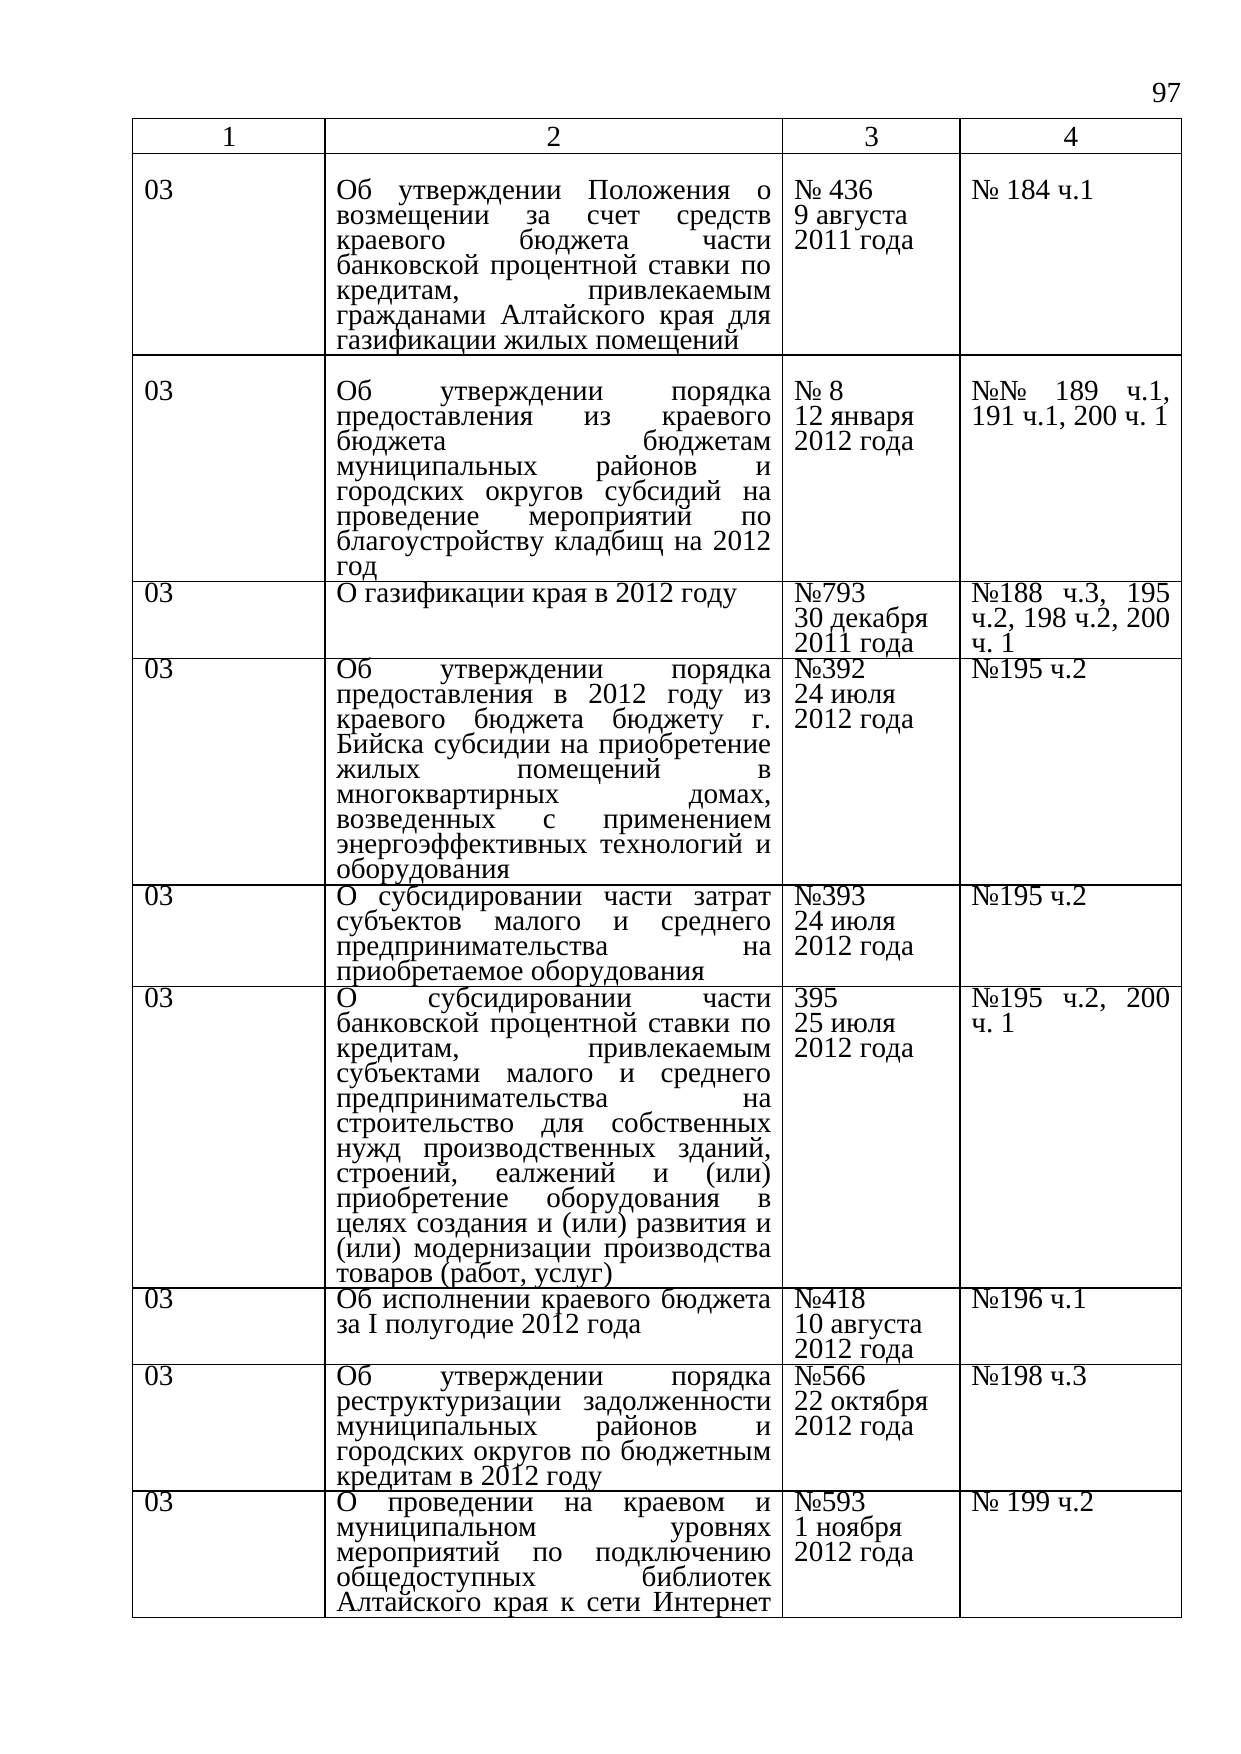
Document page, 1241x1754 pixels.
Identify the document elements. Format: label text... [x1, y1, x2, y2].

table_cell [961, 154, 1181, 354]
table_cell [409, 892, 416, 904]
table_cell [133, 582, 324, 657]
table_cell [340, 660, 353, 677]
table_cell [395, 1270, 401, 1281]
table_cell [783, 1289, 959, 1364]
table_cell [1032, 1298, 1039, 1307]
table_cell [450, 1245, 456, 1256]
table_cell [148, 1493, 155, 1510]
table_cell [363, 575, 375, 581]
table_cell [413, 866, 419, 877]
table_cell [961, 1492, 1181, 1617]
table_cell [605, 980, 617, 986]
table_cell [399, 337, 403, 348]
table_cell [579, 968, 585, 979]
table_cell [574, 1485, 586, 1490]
table_header 3 [783, 119, 959, 153]
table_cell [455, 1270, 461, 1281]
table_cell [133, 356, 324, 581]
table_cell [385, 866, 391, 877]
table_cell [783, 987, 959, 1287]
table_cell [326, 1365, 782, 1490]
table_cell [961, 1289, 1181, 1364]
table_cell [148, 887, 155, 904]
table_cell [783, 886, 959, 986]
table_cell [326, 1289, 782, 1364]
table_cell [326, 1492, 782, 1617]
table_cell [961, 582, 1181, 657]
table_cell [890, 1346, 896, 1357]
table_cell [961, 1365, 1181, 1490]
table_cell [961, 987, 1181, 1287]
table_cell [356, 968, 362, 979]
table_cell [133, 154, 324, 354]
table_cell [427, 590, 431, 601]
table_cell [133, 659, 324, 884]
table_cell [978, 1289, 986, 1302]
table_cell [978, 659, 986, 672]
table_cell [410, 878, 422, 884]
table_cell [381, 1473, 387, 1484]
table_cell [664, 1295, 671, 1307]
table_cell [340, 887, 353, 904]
table_header 4 [961, 119, 1181, 153]
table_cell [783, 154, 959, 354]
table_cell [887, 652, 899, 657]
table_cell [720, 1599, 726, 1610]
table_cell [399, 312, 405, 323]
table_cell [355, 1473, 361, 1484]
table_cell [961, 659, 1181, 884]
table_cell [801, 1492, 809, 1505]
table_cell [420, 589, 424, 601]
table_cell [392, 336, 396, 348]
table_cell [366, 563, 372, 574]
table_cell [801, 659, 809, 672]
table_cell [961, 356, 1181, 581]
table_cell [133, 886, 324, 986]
table_header 2 [326, 119, 782, 153]
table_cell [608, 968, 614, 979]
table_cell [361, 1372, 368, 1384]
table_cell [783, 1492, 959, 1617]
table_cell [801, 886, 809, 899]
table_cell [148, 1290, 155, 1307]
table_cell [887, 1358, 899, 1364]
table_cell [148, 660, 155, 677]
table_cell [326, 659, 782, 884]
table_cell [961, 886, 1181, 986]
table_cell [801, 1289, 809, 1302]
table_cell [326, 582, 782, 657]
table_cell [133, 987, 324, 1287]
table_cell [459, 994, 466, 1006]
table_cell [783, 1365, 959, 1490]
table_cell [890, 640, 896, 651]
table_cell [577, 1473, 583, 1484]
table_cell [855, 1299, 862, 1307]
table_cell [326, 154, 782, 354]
table_header 1 [133, 119, 324, 153]
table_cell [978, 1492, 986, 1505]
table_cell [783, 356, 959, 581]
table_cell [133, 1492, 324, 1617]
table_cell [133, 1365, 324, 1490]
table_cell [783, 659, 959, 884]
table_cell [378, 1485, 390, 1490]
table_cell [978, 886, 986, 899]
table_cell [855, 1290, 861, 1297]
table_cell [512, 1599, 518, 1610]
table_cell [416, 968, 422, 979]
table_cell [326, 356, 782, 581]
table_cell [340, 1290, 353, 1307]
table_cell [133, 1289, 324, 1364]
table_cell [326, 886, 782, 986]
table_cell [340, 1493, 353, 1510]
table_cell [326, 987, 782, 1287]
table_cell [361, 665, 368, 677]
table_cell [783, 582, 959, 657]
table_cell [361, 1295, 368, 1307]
